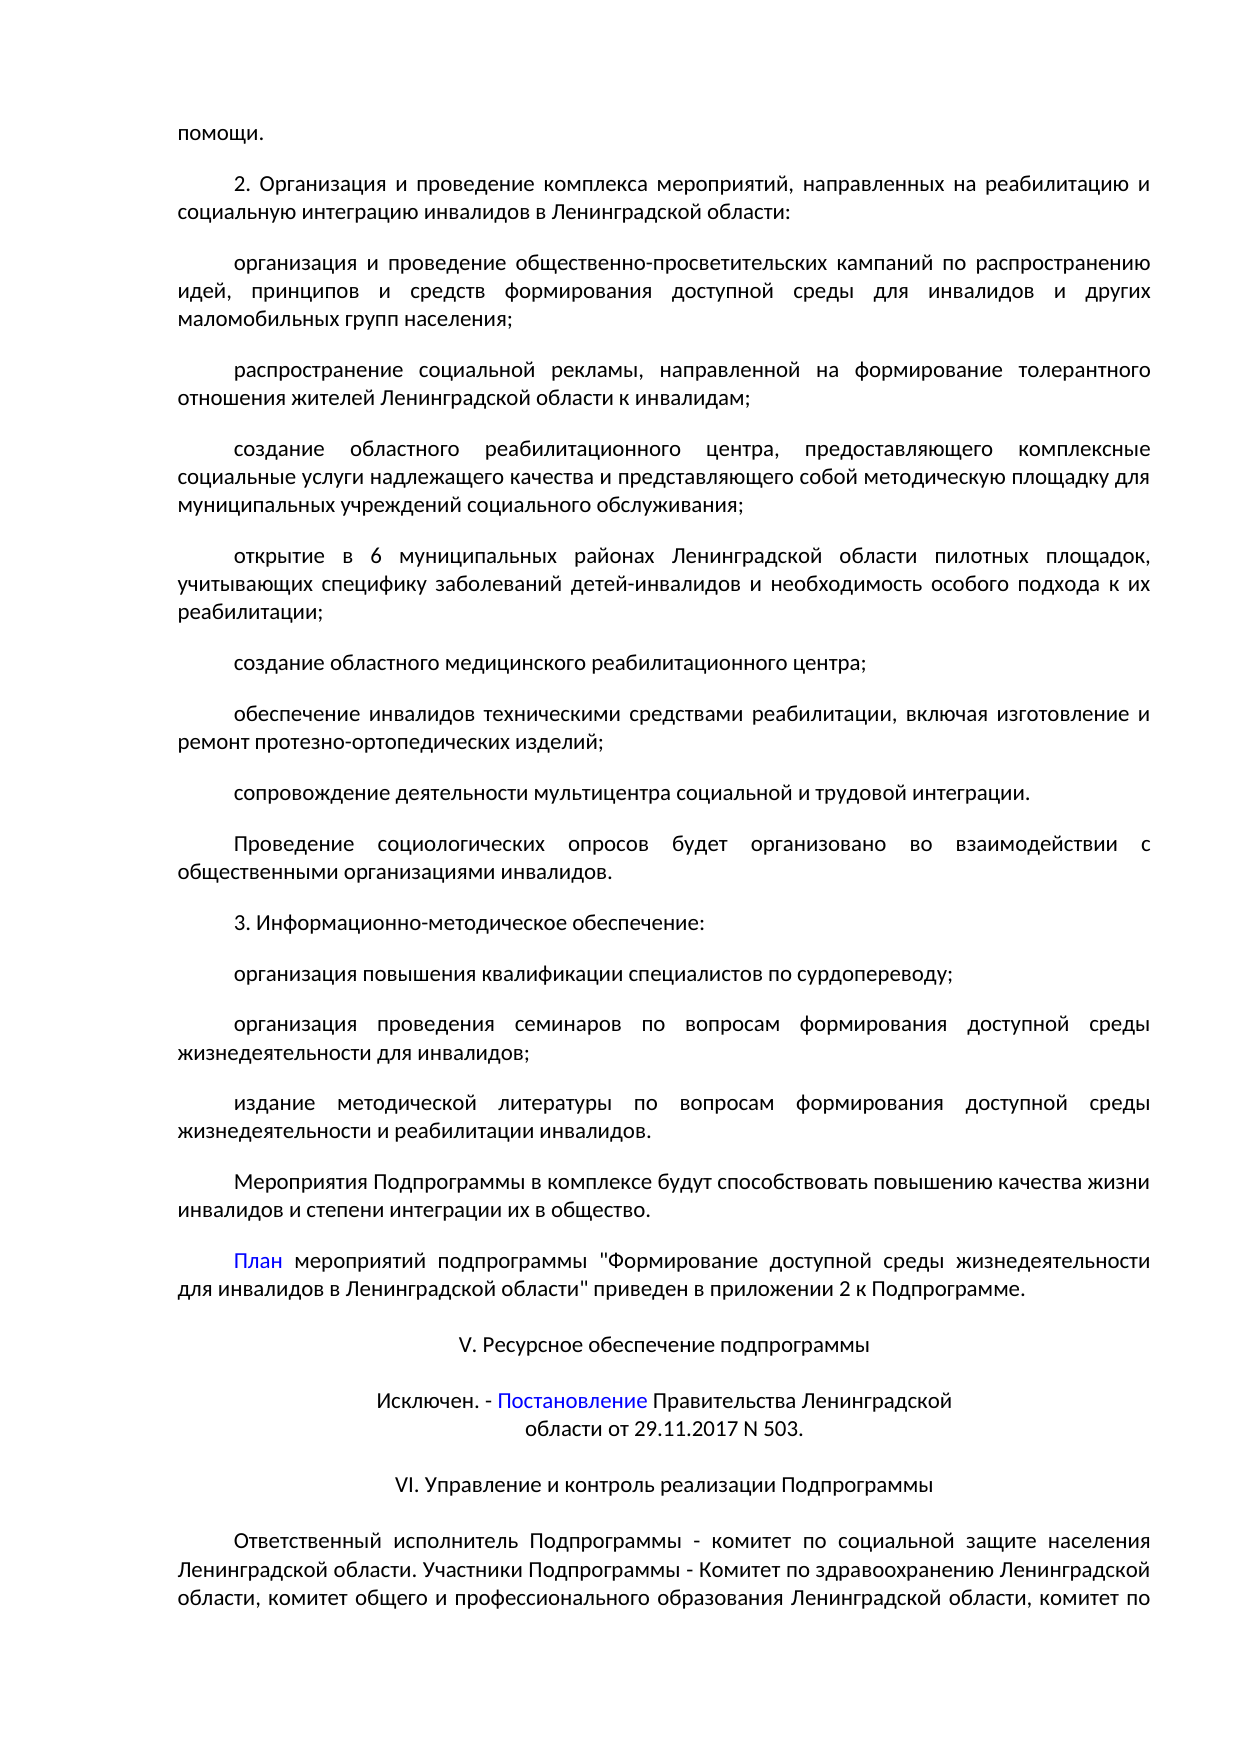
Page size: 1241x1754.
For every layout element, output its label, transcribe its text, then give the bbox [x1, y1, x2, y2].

text организация проведения семинаров по вопросам формирования доступной среды жизнедеятельности для инвалидов; [177, 1009, 1152, 1066]
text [177, 1527, 1152, 1611]
text распространение социальной рекламы, направленной на формирование толерантного отношения жителей Ленинградской области к инвалидам; [177, 355, 1152, 411]
text области от 29.11.2017 N 503. [177, 1414, 1152, 1443]
text организация повышения квалификации специалистов по сурдопереводу; [177, 959, 1152, 987]
text организация и проведение общественно-просветительских кампаний по распространению идей, принципов и средств формирования доступной среды для инвалидов и других маломобильных групп населения; [177, 248, 1152, 332]
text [177, 118, 1152, 146]
text открытие в 6 муниципальных районах Ленинградской области пилотных площадок, учитывающих специфику заболеваний детей-инвалидов и необходимость особого подхода к их реабилитации; [177, 541, 1152, 625]
text Исключен. - Постановление Правительства Ленинградской [177, 1387, 1152, 1414]
text издание методической литературы по вопросам формирования доступной среды жизнедеятельности и реабилитации инвалидов. [177, 1088, 1152, 1144]
text 2. Организация и проведение комплекса мероприятий, направленных на реабилитацию и социальную интеграцию инвалидов в Ленинградской области: [177, 169, 1152, 225]
text V. Ресурсное обеспечение подпрограммы [177, 1331, 1152, 1358]
text создание областного медицинского реабилитационного центра; [177, 648, 1152, 676]
text План мероприятий подпрограммы "Формирование доступной среды жизнедеятельности для инвалидов в Ленинградской области" приведен в приложении 2 к Подпрограмме. [177, 1246, 1152, 1302]
text Проведение социологических опросов будет организовано во взаимодействии с общественными организациями инвалидов. [177, 829, 1152, 885]
text 3. Информационно-методическое обеспечение: [177, 908, 1152, 936]
text сопровождение деятельности мультицентра социальной и трудовой интеграции. [177, 778, 1152, 806]
text VI. Управление и контроль реализации Подпрограммы [177, 1471, 1152, 1499]
text обеспечение инвалидов техническими средствами реабилитации, включая изготовление и ремонт протезно-ортопедических изделий; [177, 699, 1152, 755]
text Мероприятия Подпрограммы в комплексе будут способствовать повышению качества жизни инвалидов и степени интеграции их в общество. [177, 1167, 1152, 1223]
text создание областного реабилитационного центра, предоставляющего комплексные социальные услуги надлежащего качества и представляющего собой методическую площадку для муниципальных учреждений социального обслуживания; [177, 434, 1152, 518]
